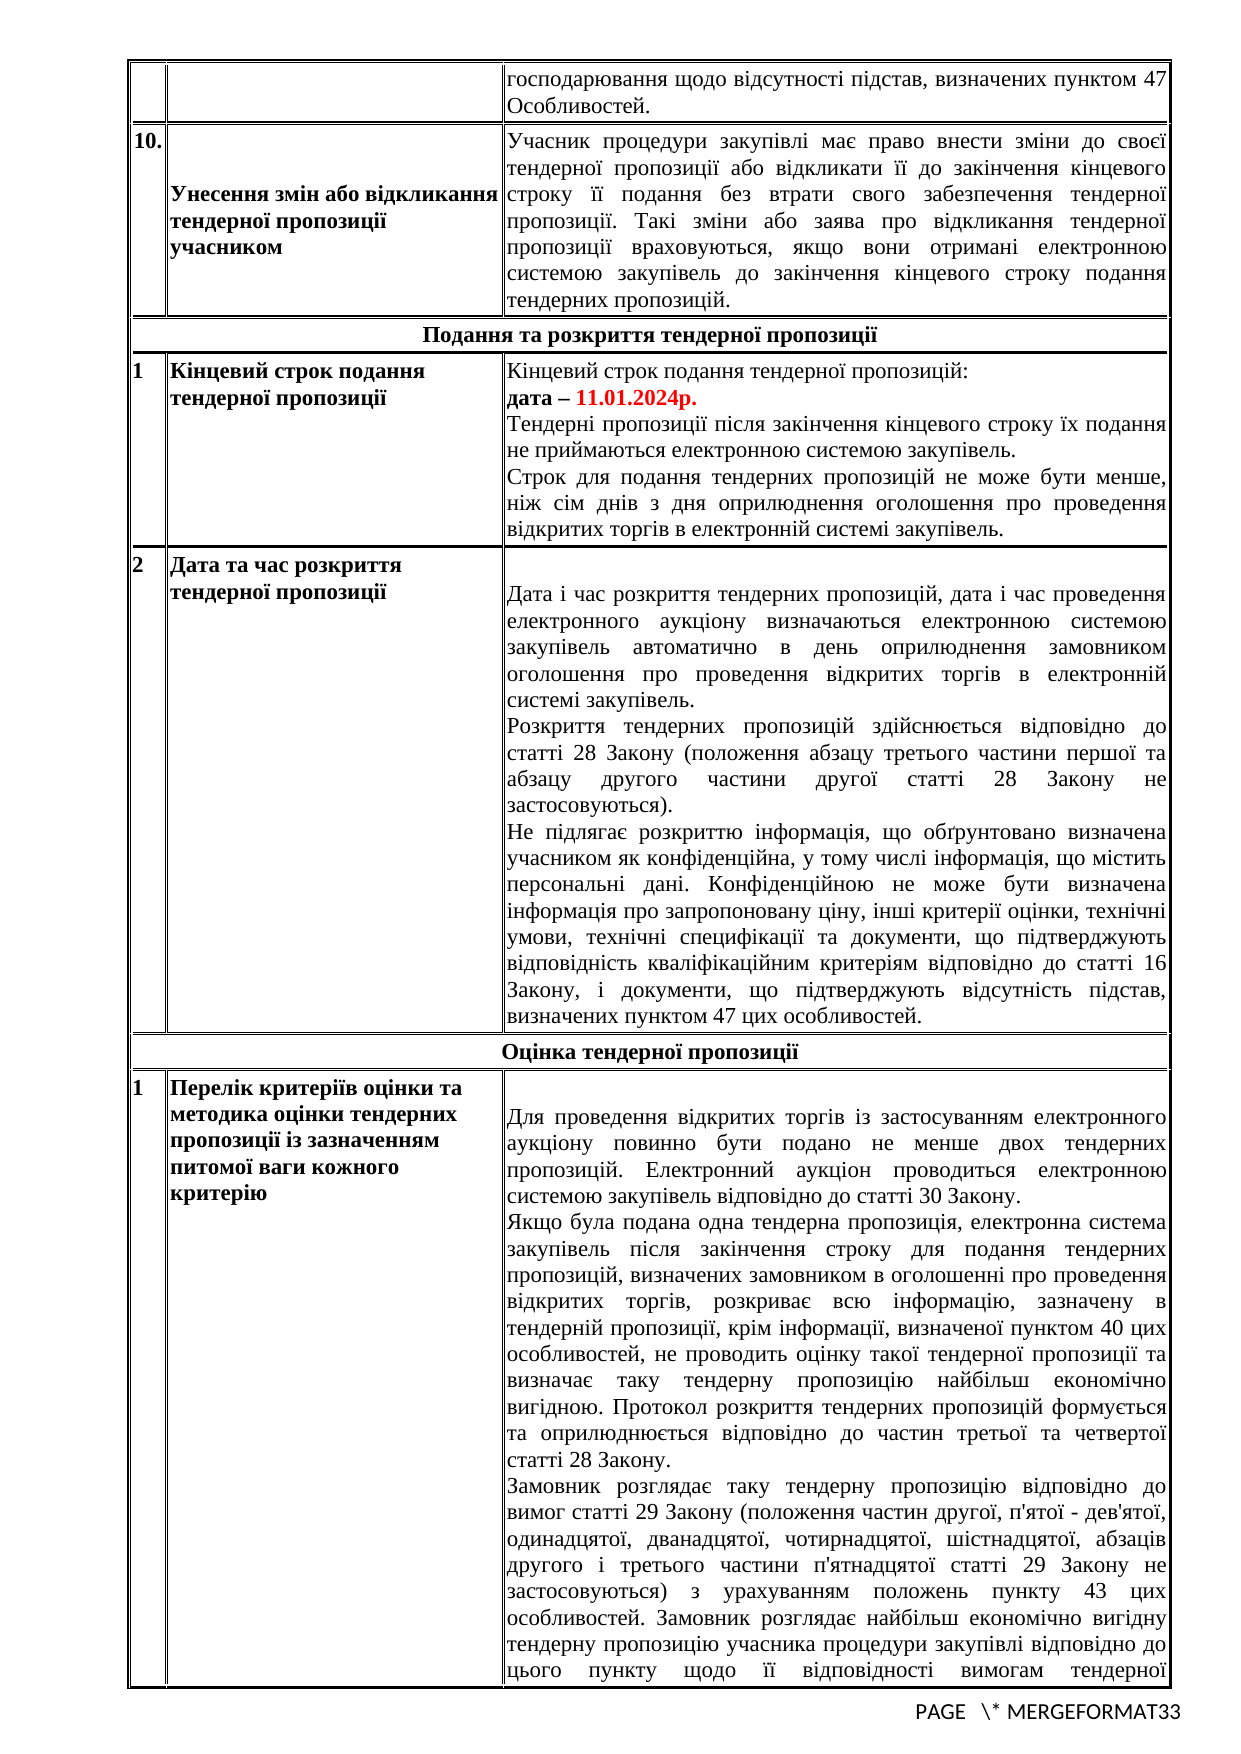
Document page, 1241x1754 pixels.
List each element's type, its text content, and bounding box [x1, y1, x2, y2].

table_cell 1 [131, 351, 165, 545]
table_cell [504, 1068, 1170, 1686]
table_cell 1 [131, 1068, 167, 1686]
table_cell Учасник процедури закупівлі має право внести зміни до своєї тендерної пропозиції або відкликати її до закінчення кінцевого строку її подання без втрати свого забезпечення тендерної пропозиції. Такі зміни або заява про відкликання тендерної пропозиції враховуються, якщо вони отримані електронною системою закупівель до закінчення кінцевого строку подання тендерних пропозицій. [505, 121, 1170, 315]
table_cell 2 [131, 545, 165, 1032]
table_cell 8. [131, 63, 167, 121]
table_cell Подання та розкриття тендерної пропозиції [131, 315, 1170, 351]
table_cell Дата і час розкриття тендерних пропозицій, дата і час проведення електронного аукціону визначаються електронною системою закупівель автоматично в день оприлюднення замовником оголошення про проведення відкритих торгів в електронній системі закупівель. Розкриття тендерних пропозицій здійснюється відповідно до статті 28 Закону (положення абзацу третього частини першої та абзацу другого частини другої статті 28 Закону не застосовуються). Не підлягає розкриттю інформація, що обґрунтовано визначена учасником як конфіденційна, у тому числі інформація, що містить персональні дані. Конфіденційною не може бути визначена інформація про запропоновану ціну, інші критерії оцінки, технічні умови, технічні специфікації та документи, що підтверджують відповідність кваліфікаційним критеріям відповідно до статті 16 Закону, і документи, що підтверджують відсутність підстав, визначених пунктом 47 цих особливостей. [505, 545, 1169, 1032]
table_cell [167, 63, 503, 121]
table_cell 10. [131, 121, 165, 315]
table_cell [504, 63, 1169, 121]
table_cell Унесення змін або відкликання тендерної пропозиції учасником [168, 125, 502, 315]
table_cell Кінцевий строк подання тендерної пропозицій: дата – 11.01.2024р. Тендерні пропозиції після закінчення кінцевого строку їх подання не приймаються електронною системою закупівель. Строк для подання тендерних пропозицій не може бути менше, ніж сім днів з дня оприлюднення оголошення про проведення відкритих торгів в електронній системі закупівель. [505, 351, 1169, 545]
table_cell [167, 1071, 503, 1686]
table_cell Кінцевий строк подання тендерної пропозиції [168, 354, 502, 545]
table_cell Оцінка тендерної пропозиції [129, 1032, 1171, 1067]
table_cell Дата та час розкриття тендерної пропозиції [168, 548, 502, 1032]
